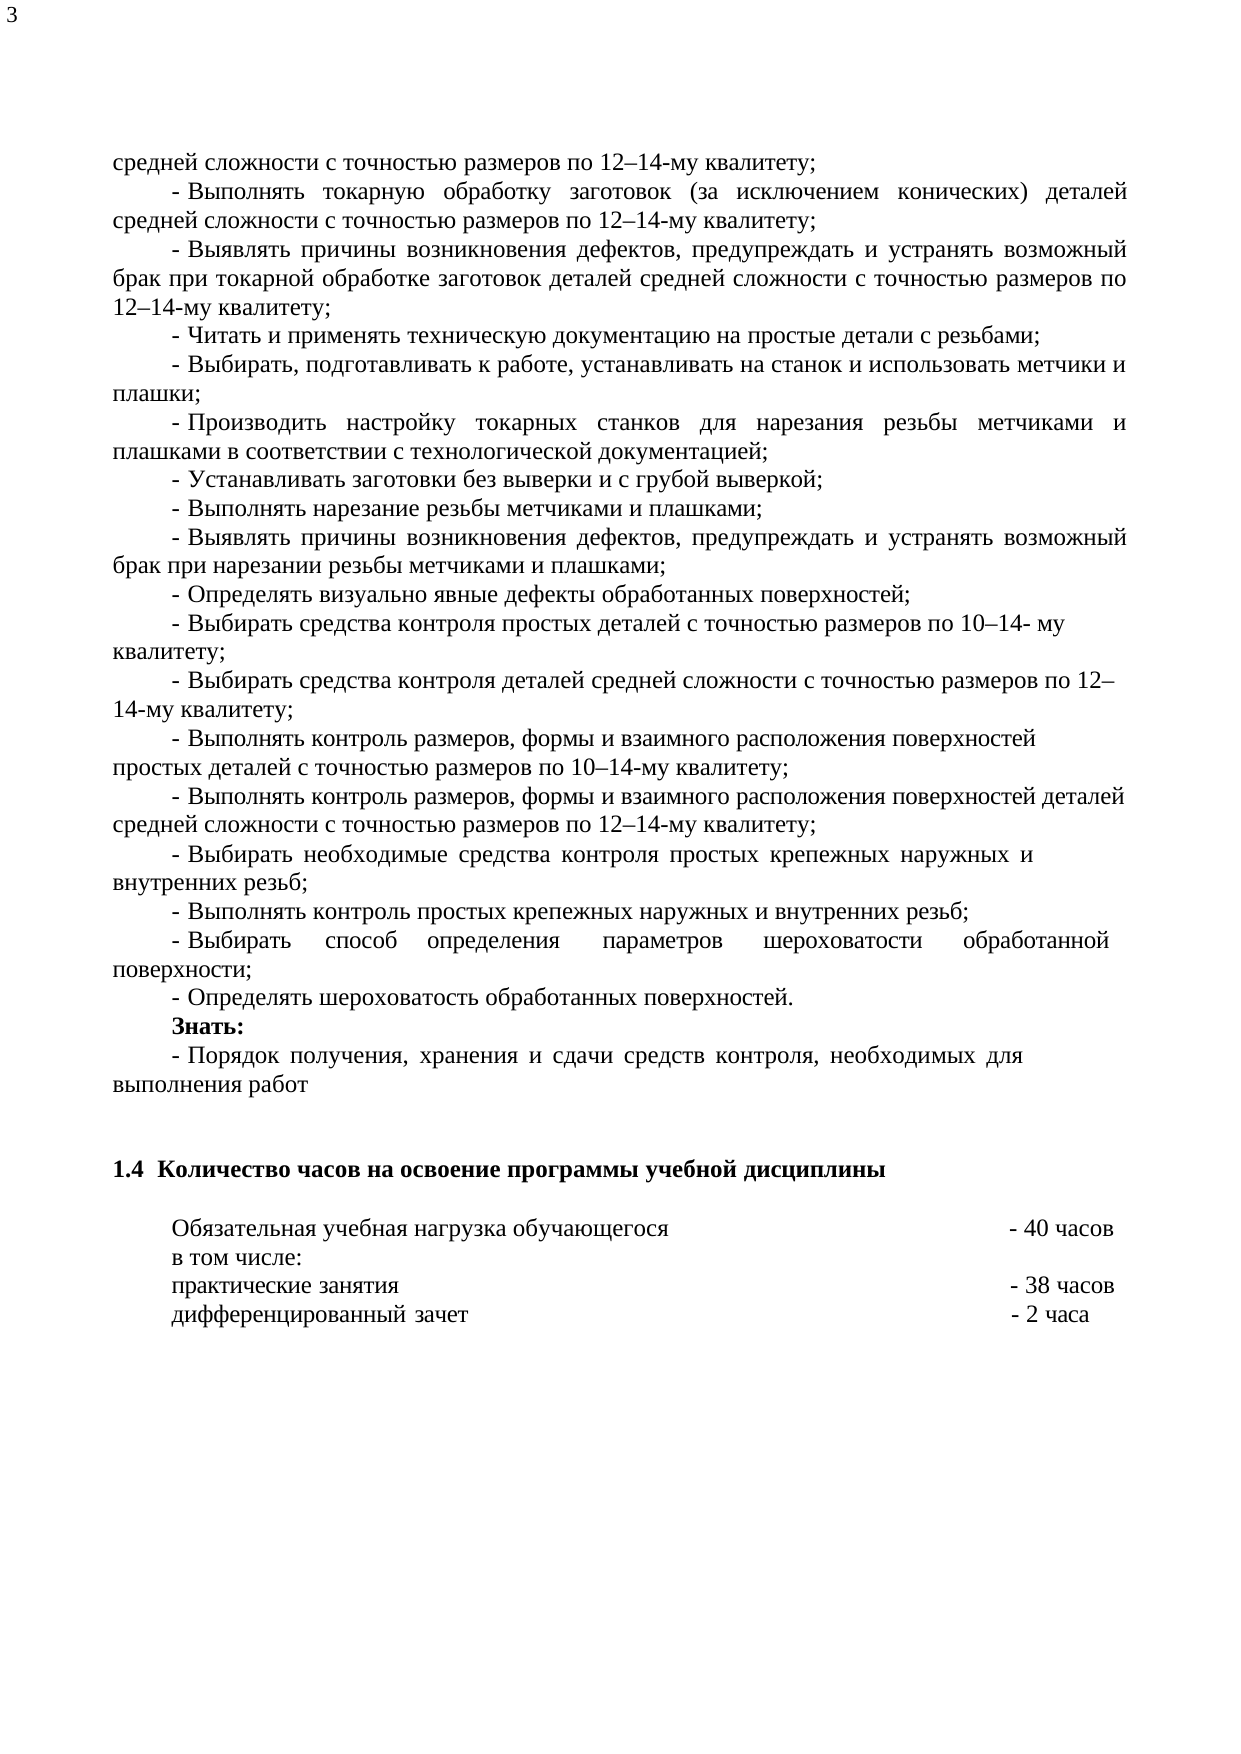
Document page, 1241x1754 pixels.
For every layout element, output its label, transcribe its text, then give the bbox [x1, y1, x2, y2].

list Выявлять причины возникновения дефектов, предупреждать и устранять возможный брак при нарезании резьбы метчиками и плашками; [112, 522, 1128, 579]
list Выполнять контроль простых крепежных наружных и внутренних резьб; [171, 897, 1188, 925]
text дифференцированный зачет - 2 часа [171, 1299, 1188, 1328]
list Определять шероховатость обработанных поверхностей. [171, 983, 1188, 1011]
list Выполнять контроль размеров, формы и взаимного расположения поверхностей простых деталей с точностью размеров по 10–14-му квалитету; [112, 723, 1128, 780]
list Выполнять нарезание резьбы метчиками и плашками; [171, 493, 1188, 522]
list Читать и применять техническую документацию на простые детали с резьбами; [171, 320, 1188, 349]
list Выполнять контроль размеров, формы и взаимного расположения поверхностей деталей средней сложности с точностью размеров по 12–14-му квалитету; [112, 781, 1128, 838]
list Выбирать средства контроля деталей средней сложности с точностью размеров по 12–14-му квалитету; [112, 665, 1128, 723]
list Выбирать способ определения параметров шероховатости обработанной поверхности; [112, 925, 1128, 983]
list Выявлять причины возникновения дефектов, предупреждать и устранять возможный брак при токарной обработке заготовок деталей средней сложности с точностью размеров по 12–14-му квалитету; [112, 234, 1128, 320]
text средней сложности с точностью размеров по 12–14-му квалитету; [112, 148, 1188, 176]
list Определять визуально явные дефекты обработанных поверхностей; [171, 579, 1188, 608]
subtitle Количество часов на освоение программы учебной дисциплины [112, 1154, 1188, 1183]
list Выбирать средства контроля простых деталей с точностью размеров по 10–14- му квалитету; [112, 608, 1129, 665]
list Выполнять токарную обработку заготовок (за исключением конических) деталей средней сложности с точностью размеров по 12–14-му квалитету; [112, 176, 1128, 234]
text практические занятия - 38 часов [171, 1271, 1188, 1299]
list Производить настройку токарных станков для нарезания резьбы метчиками и плашками в соответствии с технологической документацией; [112, 407, 1127, 465]
list Выбирать необходимые средства контроля простых крепежных наружных и внутренних резьб; [112, 839, 1127, 896]
list Порядок получения, хранения и сдачи средств контроля, необходимых для выполнения работ [112, 1040, 1127, 1098]
text Обязательная учебная нагрузка обучающегося - 40 часов в том числе: [171, 1213, 1126, 1271]
subtitle Знать: [171, 1011, 1188, 1040]
list Устанавливать заготовки без выверки и с грубой выверкой; [171, 465, 1188, 493]
list Выбирать, подготавливать к работе, устанавливать на станок и использовать метчики и плашки; [112, 349, 1128, 407]
